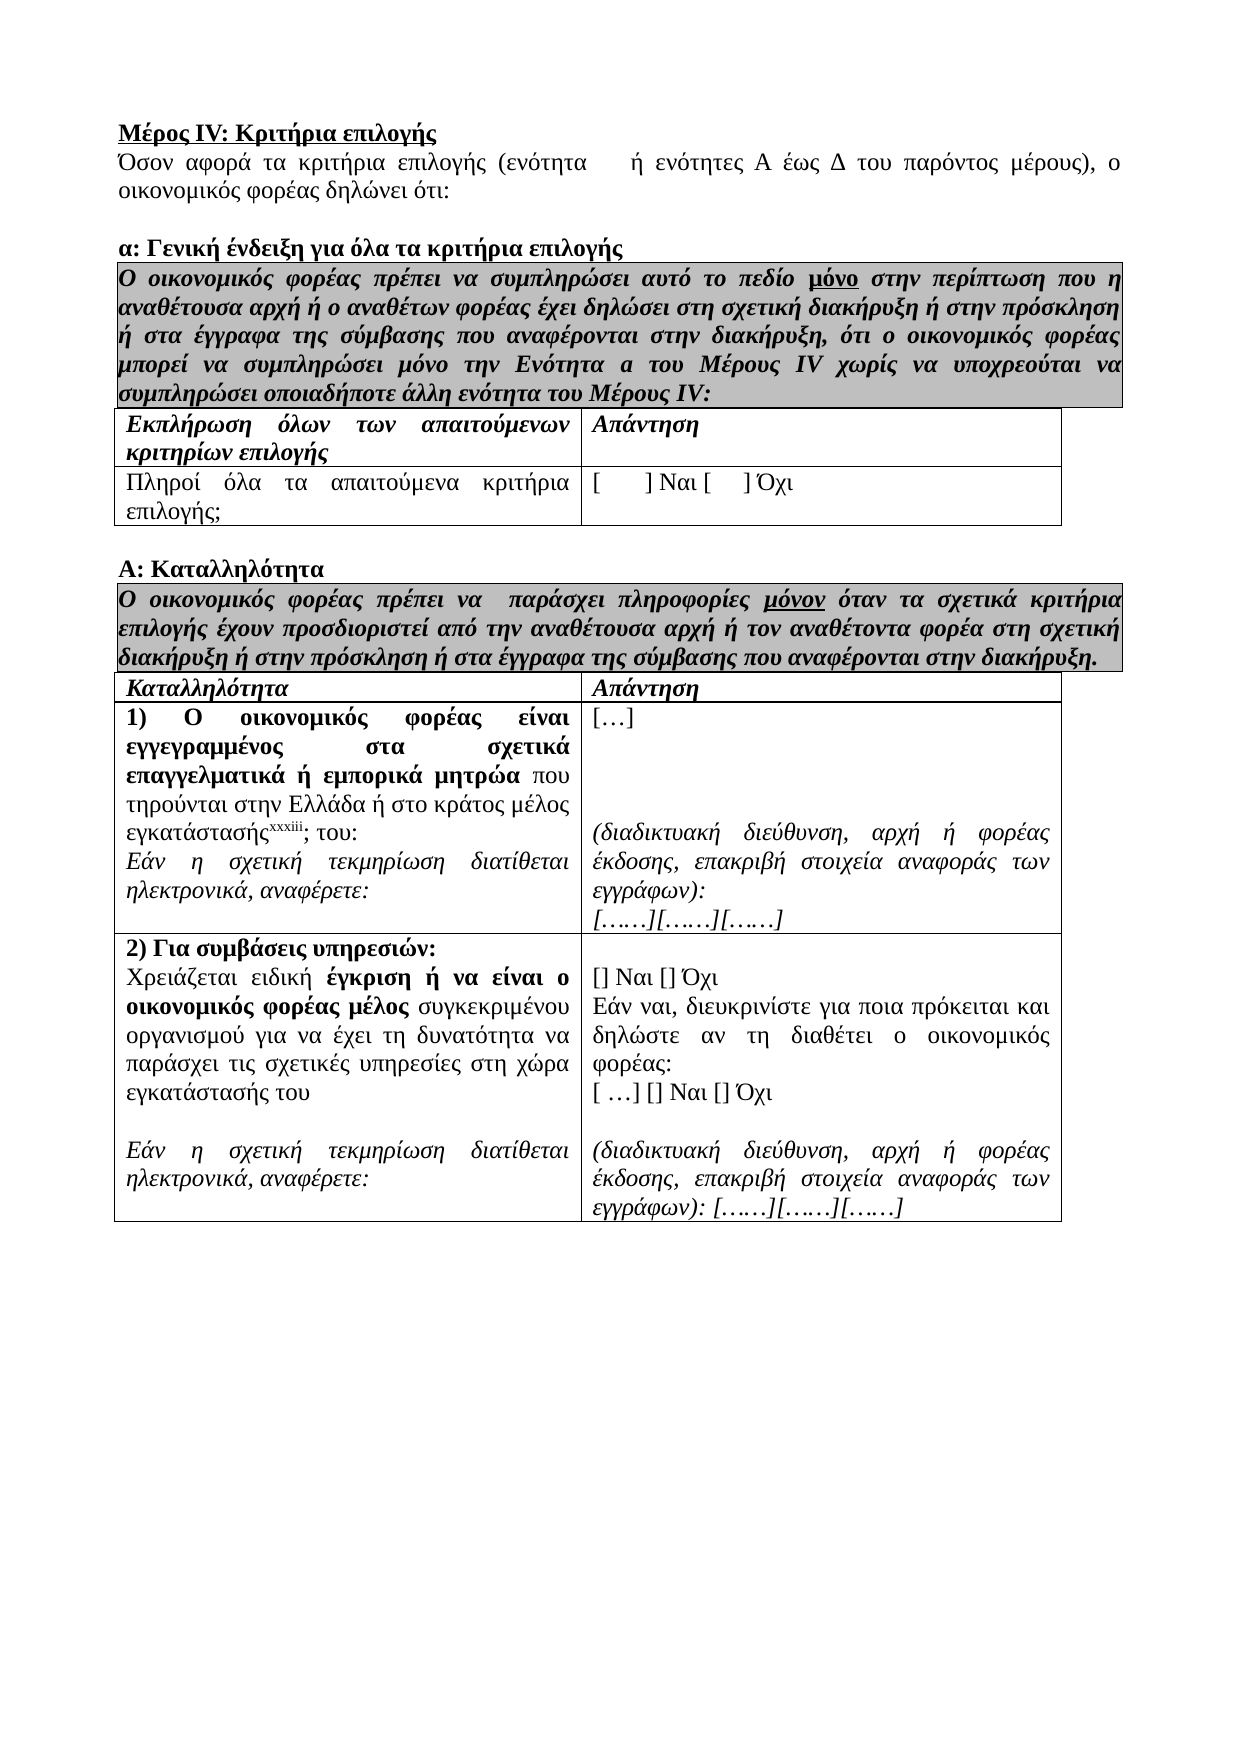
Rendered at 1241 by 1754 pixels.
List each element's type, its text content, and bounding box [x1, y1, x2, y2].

table_cell [] Ναι [] Όχι Εάν ναι, διευκρινίστε για ποια πρόκειται και δηλώστε αν τη διαθέτει ο οικονομικός φορέας: [ …] [] Ναι [] Όχι (διαδικτυακή διεύθυνση, αρχή ή φορέας έκδοσης, επακριβή στοιχεία αναφοράς των εγγράφων): [……][……][……] [582, 934, 1061, 1221]
table_cell Πληροί όλα τα απαιτούμενα κριτήρια επιλογής; [115, 467, 581, 525]
table_header Απάντηση [582, 409, 1061, 466]
table_header Εκπλήρωση όλων των απαιτούμενων κριτηρίων επιλογής [115, 409, 581, 466]
text Α: Καταλληλότητα [118, 554, 1122, 583]
table_header Καταλληλότητα [115, 673, 581, 701]
text Ο οικονομικός φορέας πρέπει να συμπληρώσει αυτό το πεδίο μόνο στην περίπτωση που η αναθέτουσα αρχή ή ο αναθέτων φορέας έχει δηλώσει στη σχετική διακήρυξη ή στην πρόσκληση ή στα έγγραφα της σύμβασης που αναφέρονται στην διακήρυξη, ότι ο οικονομικός φορέας μπορεί να συμπληρώσει μόνο την Ενότητα a του Μέρους ΙV χωρίς να υποχρεούται να συμπληρώσει οποιαδήποτε άλλη ενότητα του Μέρους ΙV: [118, 263, 1122, 407]
text Ο οικονομικός φορέας πρέπει να παράσχει πληροφορίες μόνον όταν τα σχετικά κριτήρια επιλογής έχουν προσδιοριστεί από την αναθέτουσα αρχή ή τον αναθέτοντα φορέα στη σχετική διακήρυξη ή στην πρόσκληση ή στα έγγραφα της σύμβασης που αναφέρονται στην διακήρυξη. [118, 584, 1122, 671]
table_cell 1) Ο οικονομικός φορέας είναι εγγεγραμμένος στα σχετικά επαγγελματικά ή εμπορικά μητρώα που τηρούνται στην Ελλάδα ή στο κράτος μέλος εγκατάστασής; του: Εάν η σχετική τεκμηρίωση διατίθεται ηλεκτρονικά, αναφέρετε: [115, 703, 581, 932]
text Όσον αφορά τα κριτήρια επιλογής (ενότητα  ή ενότητες Α έως Δ του παρόντος μέρους), ο οικονομικός φορέας δηλώνει ότι: [118, 147, 1122, 204]
text Μέρος IV: Κριτήρια επιλογής [118, 118, 1122, 147]
table_cell […] (διαδικτυακή διεύθυνση, αρχή ή φορέας έκδοσης, επακριβή στοιχεία αναφοράς των εγγράφων): [……][……][……] [582, 703, 1061, 932]
table_cell 2) Για συμβάσεις υπηρεσιών: Χρειάζεται ειδική έγκριση ή να είναι ο οικονομικός φορέας μέλος συγκεκριμένου οργανισμού για να έχει τη δυνατότητα να παράσχει τις σχετικές υπηρεσίες στη χώρα εγκατάστασής του Εάν η σχετική τεκμηρίωση διατίθεται ηλεκτρονικά, αναφέρετε: [115, 934, 581, 1221]
table_cell [ ] Ναι [ ] Όχι [582, 467, 1061, 525]
table_header Απάντηση [582, 673, 1061, 701]
text α: Γενική ένδειξη για όλα τα κριτήρια επιλογής [118, 233, 1122, 262]
